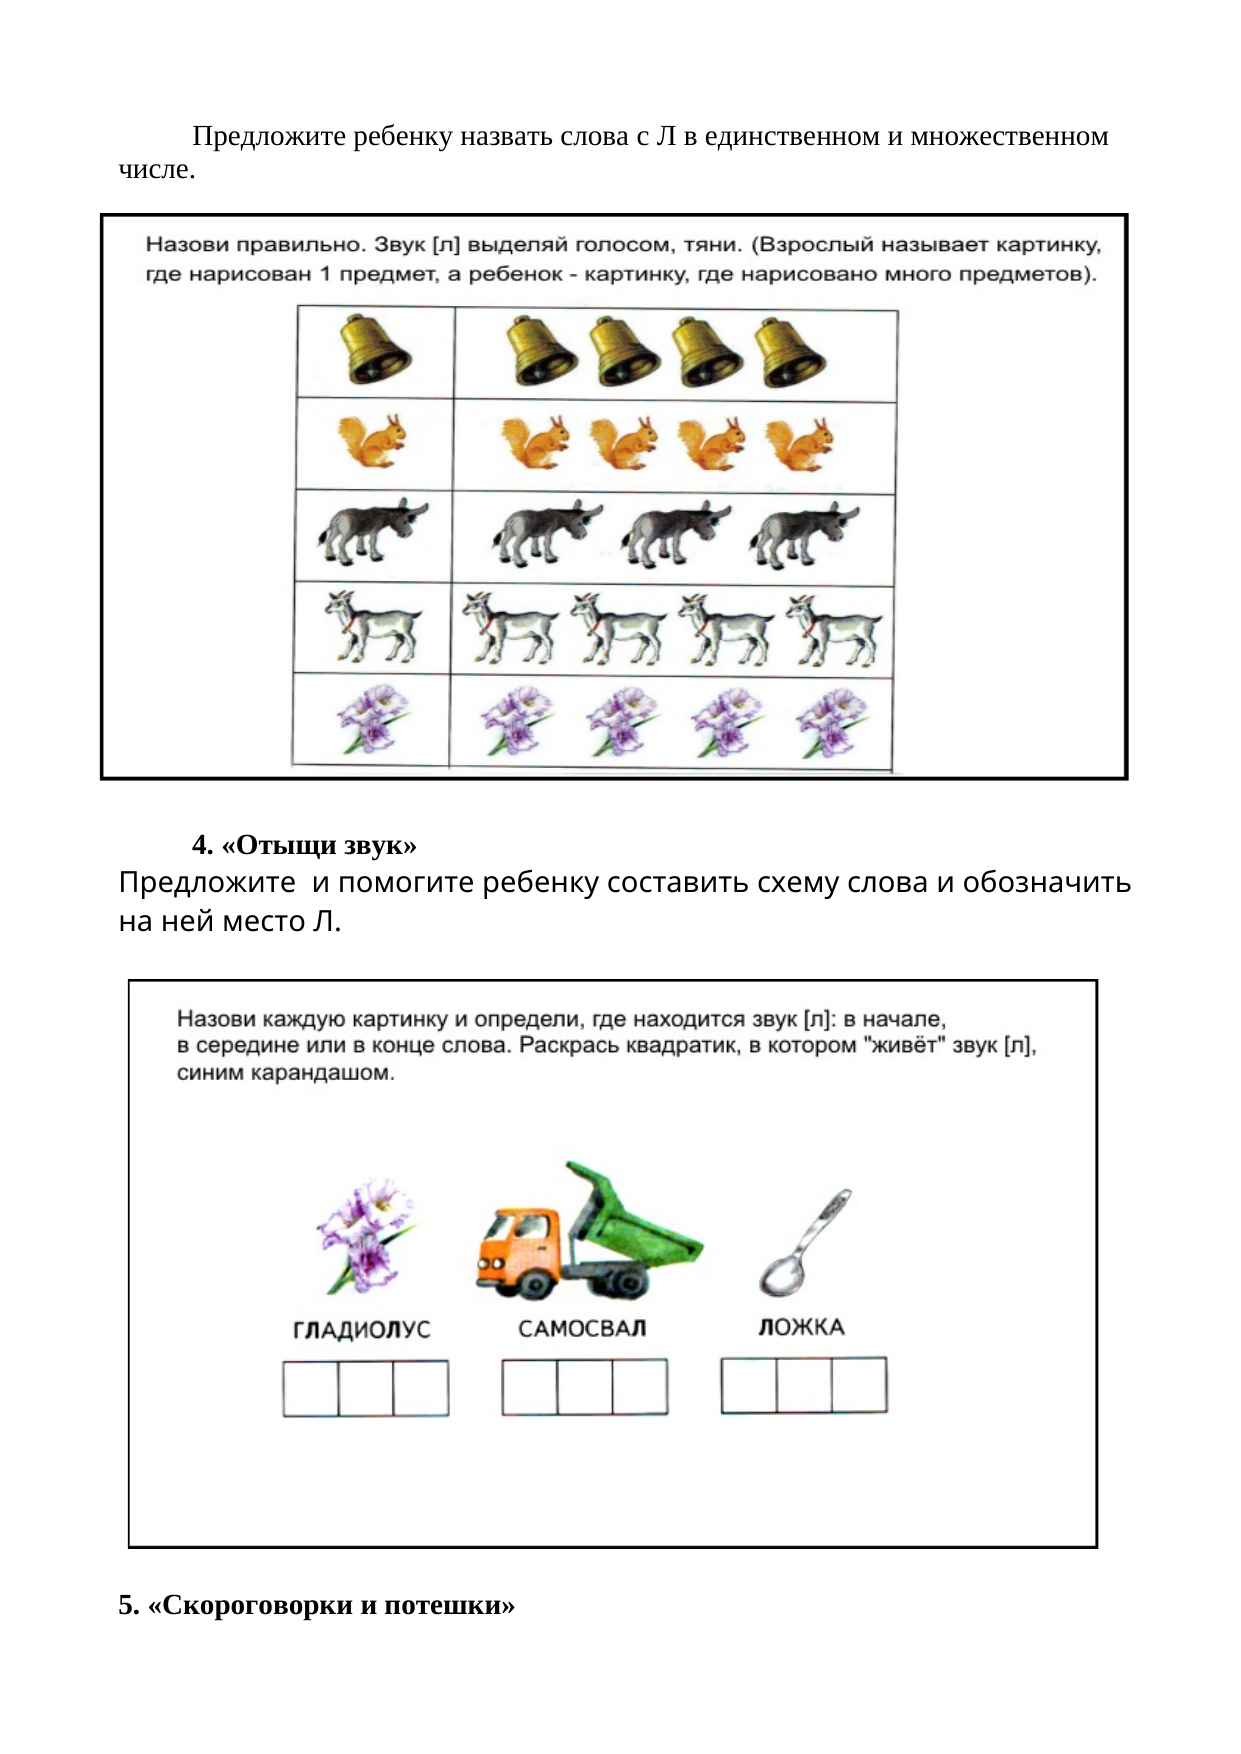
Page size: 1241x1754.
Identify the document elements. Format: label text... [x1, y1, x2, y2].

text 5. «Скороговорки и потешки» [118, 1587, 1152, 1621]
text 4. «Отыщи звук» [118, 827, 1152, 861]
text Предложите ребенку назвать слова с Л в единственном и множественном числе. [118, 118, 1152, 185]
picture [127, 979, 1100, 1549]
picture [99, 213, 1129, 782]
text Предложите и помогите ребенку составить схему слова и обозначить на ней место Л. [118, 861, 1152, 940]
